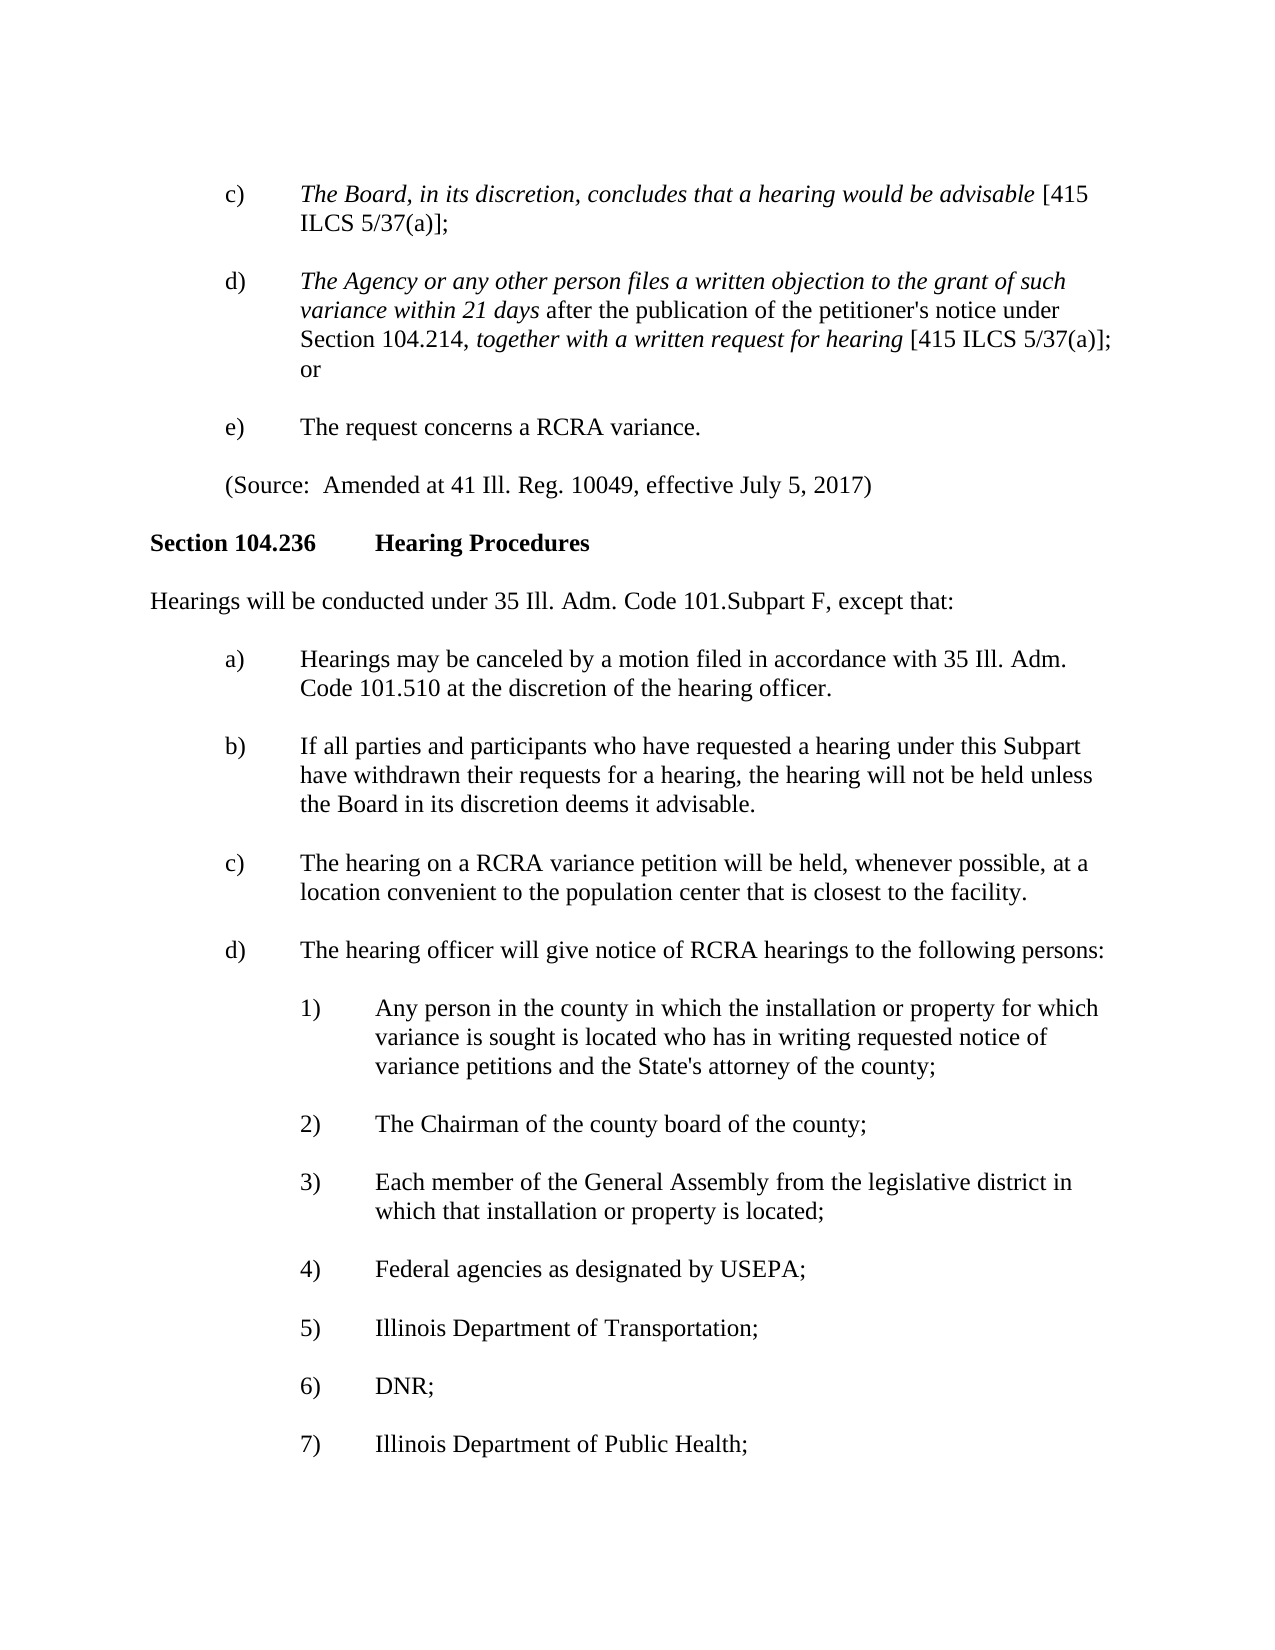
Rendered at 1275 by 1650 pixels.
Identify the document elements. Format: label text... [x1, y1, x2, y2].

text 3) Each member of the General Assembly from the legislative district in which that installation or property is located; [300, 1167, 1125, 1225]
text d) The hearing officer will give notice of RCRA hearings to the following persons: [225, 935, 1125, 964]
text 5) Illinois Department of Transportation; [225, 1312, 1125, 1342]
text e) The request concerns a RCRA variance. [225, 412, 1125, 441]
text d) The Agency or any other person files a written objection to the grant of such variance within 21 days after the publication of the petitioner's notice under Section 104.214, together with a written request for hearing [415 ILCS 5/37(a)]; or [225, 266, 1125, 382]
text 7) Illinois Department of Public Health; [225, 1429, 1125, 1458]
text 2) The Chairman of the county board of the county; [225, 1109, 1125, 1138]
text Section 104.236 Hearing Procedures [150, 528, 1125, 557]
text Hearings will be conducted under 35 Ill. Adm. Code 101.Subpart F, except that: [150, 586, 1125, 615]
text 6) DNR; [225, 1371, 1125, 1400]
text b) If all parties and participants who have requested a hearing under this Subpart have withdrawn their requests for a hearing, the hearing will not be held unless the Board in its discretion deems it advisable. [225, 731, 1125, 818]
text (Source: Amended at 41 Ill. Reg. 10049, effective July 5, 2017) [225, 470, 1125, 499]
text a) Hearings may be canceled by a motion filed in accordance with 35 Ill. Adm. Code 101.510 at the discretion of the hearing officer. [225, 644, 1125, 702]
text c) The hearing on a RCRA variance petition will be held, whenever possible, at a location convenient to the population center that is closest to the facility. [225, 847, 1125, 906]
text c) The Board, in its discretion, concludes that a hearing would be advisable [415 ILCS 5/37(a)]; [225, 179, 1125, 237]
text 1) Any person in the county in which the installation or property for which variance is sought is located who has in writing requested notice of variance petitions and the State's attorney of the county; [300, 993, 1125, 1080]
text 4) Federal agencies as designated by USEPA; [225, 1254, 1125, 1283]
